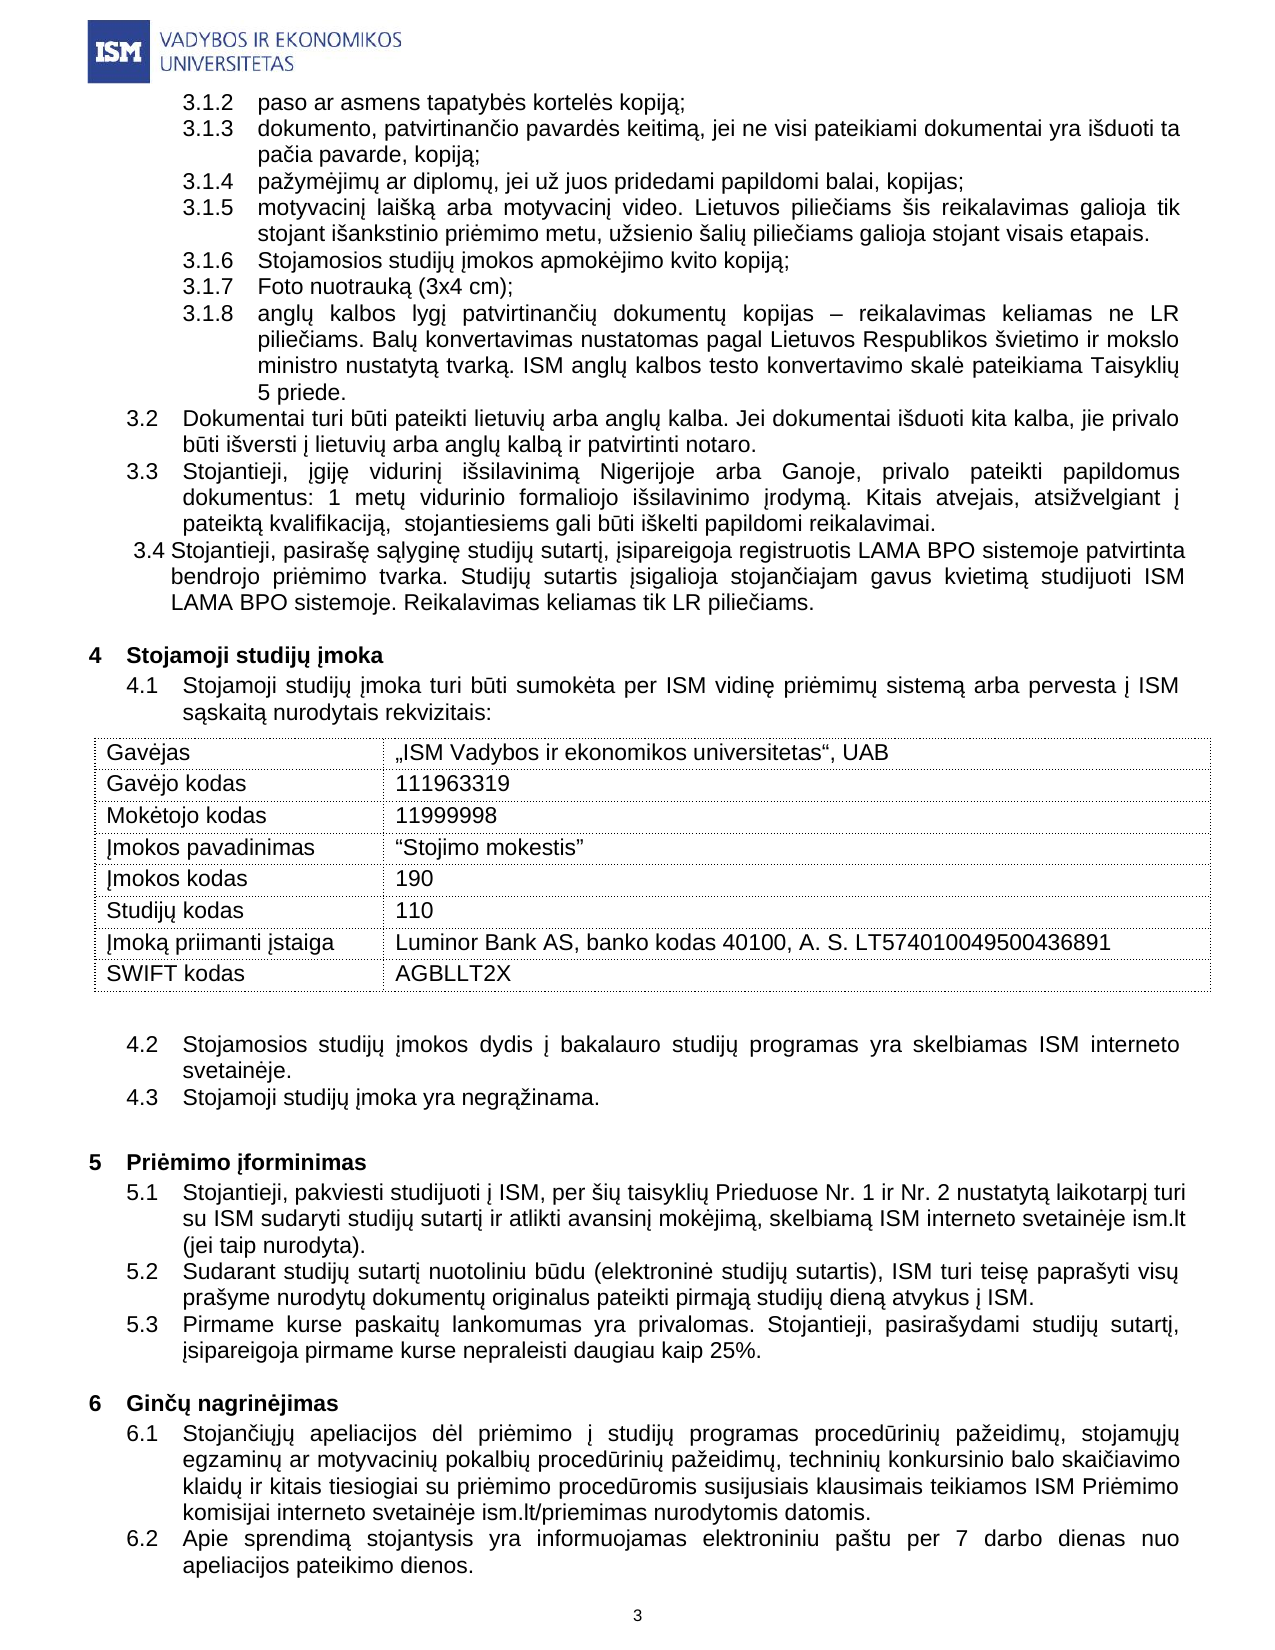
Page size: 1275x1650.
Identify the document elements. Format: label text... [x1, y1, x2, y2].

list anglų kalbos lygį patvirtinančių dokumentų kopijas – reikalavimas keliamas ne LR piliečiams. Balų konvertavimas nustatomas pagal Lietuvos Respublikos švietimo ir mokslo ministro nustatytą tvarką. ISM anglų kalbos testo konvertavimo skalė pateikiama Taisyklių 5 priede. [182, 299, 1180, 405]
table_cell Įmoką priimanti įstaiga [95, 928, 384, 959]
list Stojantieji, pakviesti studijuoti į ISM, per šių taisyklių Prieduose Nr. 1 ir Nr. 2 nustatytą laikotarpį turi su ISM sudaryti studijų sutartį ir atlikti avansinį mokėjimą, skelbiamą ISM interneto svetainėje ism.lt (jei taip nurodyta). [126, 1179, 1186, 1258]
table_cell 11999998 [384, 801, 1211, 832]
table_cell “Stojimo mokestis” [384, 833, 1211, 864]
table_cell Luminor Bank AS, banko kodas 40100, A. S. LT574010049500436891 [384, 928, 1211, 959]
table_cell Įmokos kodas [95, 864, 384, 896]
list Stojamoji studijų įmoka [89, 642, 1180, 668]
list Stojamoji studijų įmoka yra negrąžinama. [126, 1083, 1180, 1110]
list Apie sprendimą stojantysis yra informuojamas elektroniniu paštu per 7 darbo dienas nuo apeliacijos pateikimo dienos. [126, 1525, 1180, 1578]
table_cell SWIFT kodas [95, 959, 384, 991]
list motyvacinį laišką arba motyvacinį video. Lietuvos piliečiams šis reikalavimas galioja tik stojant išankstinio priėmimo metu, užsienio šalių piliečiams galioja stojant visais etapais. [182, 194, 1180, 247]
list Stojamosios studijų įmokos apmokėjimo kvito kopiją; [182, 247, 1180, 273]
list Sudarant studijų sutartį nuotoliniu būdu (elektroninė studijų sutartis), ISM turi teisę paprašyti visų prašyme nurodytų dokumentų originalus pateikti pirmąją studijų dieną atvykus į ISM. [126, 1258, 1180, 1311]
list Stojamosios studijų įmokos dydis į bakalauro studijų programas yra skelbiamas ISM interneto svetainėje. [126, 1031, 1180, 1083]
list pažymėjimų ar diplomų, jei už juos pridedami papildomi balai, kopijas; [182, 168, 1180, 194]
list Dokumentai turi būti pateikti lietuvių arba anglų kalba. Jei dokumentai išduoti kita kalba, jie privalo būti išversti į lietuvių arba anglų kalbą ir patvirtinti notaro. [126, 405, 1180, 458]
list Foto nuotrauką (3x4 cm); [182, 273, 1180, 299]
list Stojantieji, įgiję vidurinį išsilavinimą Nigerijoje arba Ganoje, privalo pateikti papildomus dokumentus: 1 metų vidurinio formaliojo išsilavinimo įrodymą. Kitais atvejais, atsižvelgiant į pateiktą kvalifikaciją, stojantiesiems gali būti iškelti papildomi reikalavimai. [126, 458, 1180, 537]
table_cell 111963319 [384, 769, 1211, 801]
table_cell 110 [384, 896, 1211, 927]
list Stojantieji, pasirašę sąlyginę studijų sutartį, įsipareigoja registruotis LAMA BPO sistemoje patvirtinta bendrojo priėmimo tvarka. Studijų sutartis įsigalioja stojančiajam gavus kvietimą studijuoti ISM LAMA BPO sistemoje. Reikalavimas keliamas tik LR piliečiams. [133, 537, 1186, 616]
list Pirmame kurse paskaitų lankomumas yra privalomas. Stojantieji, pasirašydami studijų sutartį, įsipareigoja pirmame kurse nepraleisti daugiau kaip 25%. [126, 1311, 1180, 1363]
list Stojamoji studijų įmoka turi būti sumokėta per ISM vidinę priėmimų sistemą arba pervesta į ISM sąskaitą nurodytais rekvizitais: [126, 672, 1180, 725]
table_cell 190 [384, 864, 1211, 896]
table_cell Įmokos pavadinimas [95, 833, 384, 864]
list dokumento, patvirtinančio pavardės keitimą, jei ne visi pateikiami dokumentai yra išduoti ta pačia pavarde, kopiją; [182, 115, 1180, 168]
table_cell Gavėjo kodas [95, 769, 384, 801]
list Priėmimo įforminimas [89, 1149, 1180, 1175]
table_cell Studijų kodas [95, 896, 384, 927]
table_header Gavėjas [95, 738, 384, 769]
picture [87, 20, 402, 84]
table_cell Mokėtojo kodas [95, 801, 384, 832]
table_cell AGBLLT2X [384, 959, 1211, 991]
list Stojančiųjų apeliacijos dėl priėmimo į studijų programas procedūrinių pažeidimų, stojamųjų egzaminų ar motyvacinių pokalbių procedūrinių pažeidimų, techninių konkursinio balo skaičiavimo klaidų ir kitais tiesiogiai su priėmimo procedūromis susijusiais klausimais teikiamos ISM Priėmimo komisijai interneto svetainėje ism.lt/priemimas nurodytomis datomis. [126, 1420, 1180, 1525]
table_header „ISM Vadybos ir ekonomikos universitetas“, UAB [384, 738, 1211, 769]
list Ginčų nagrinėjimas [89, 1390, 1180, 1416]
list paso ar asmens tapatybės kortelės kopiją; [182, 89, 1180, 115]
